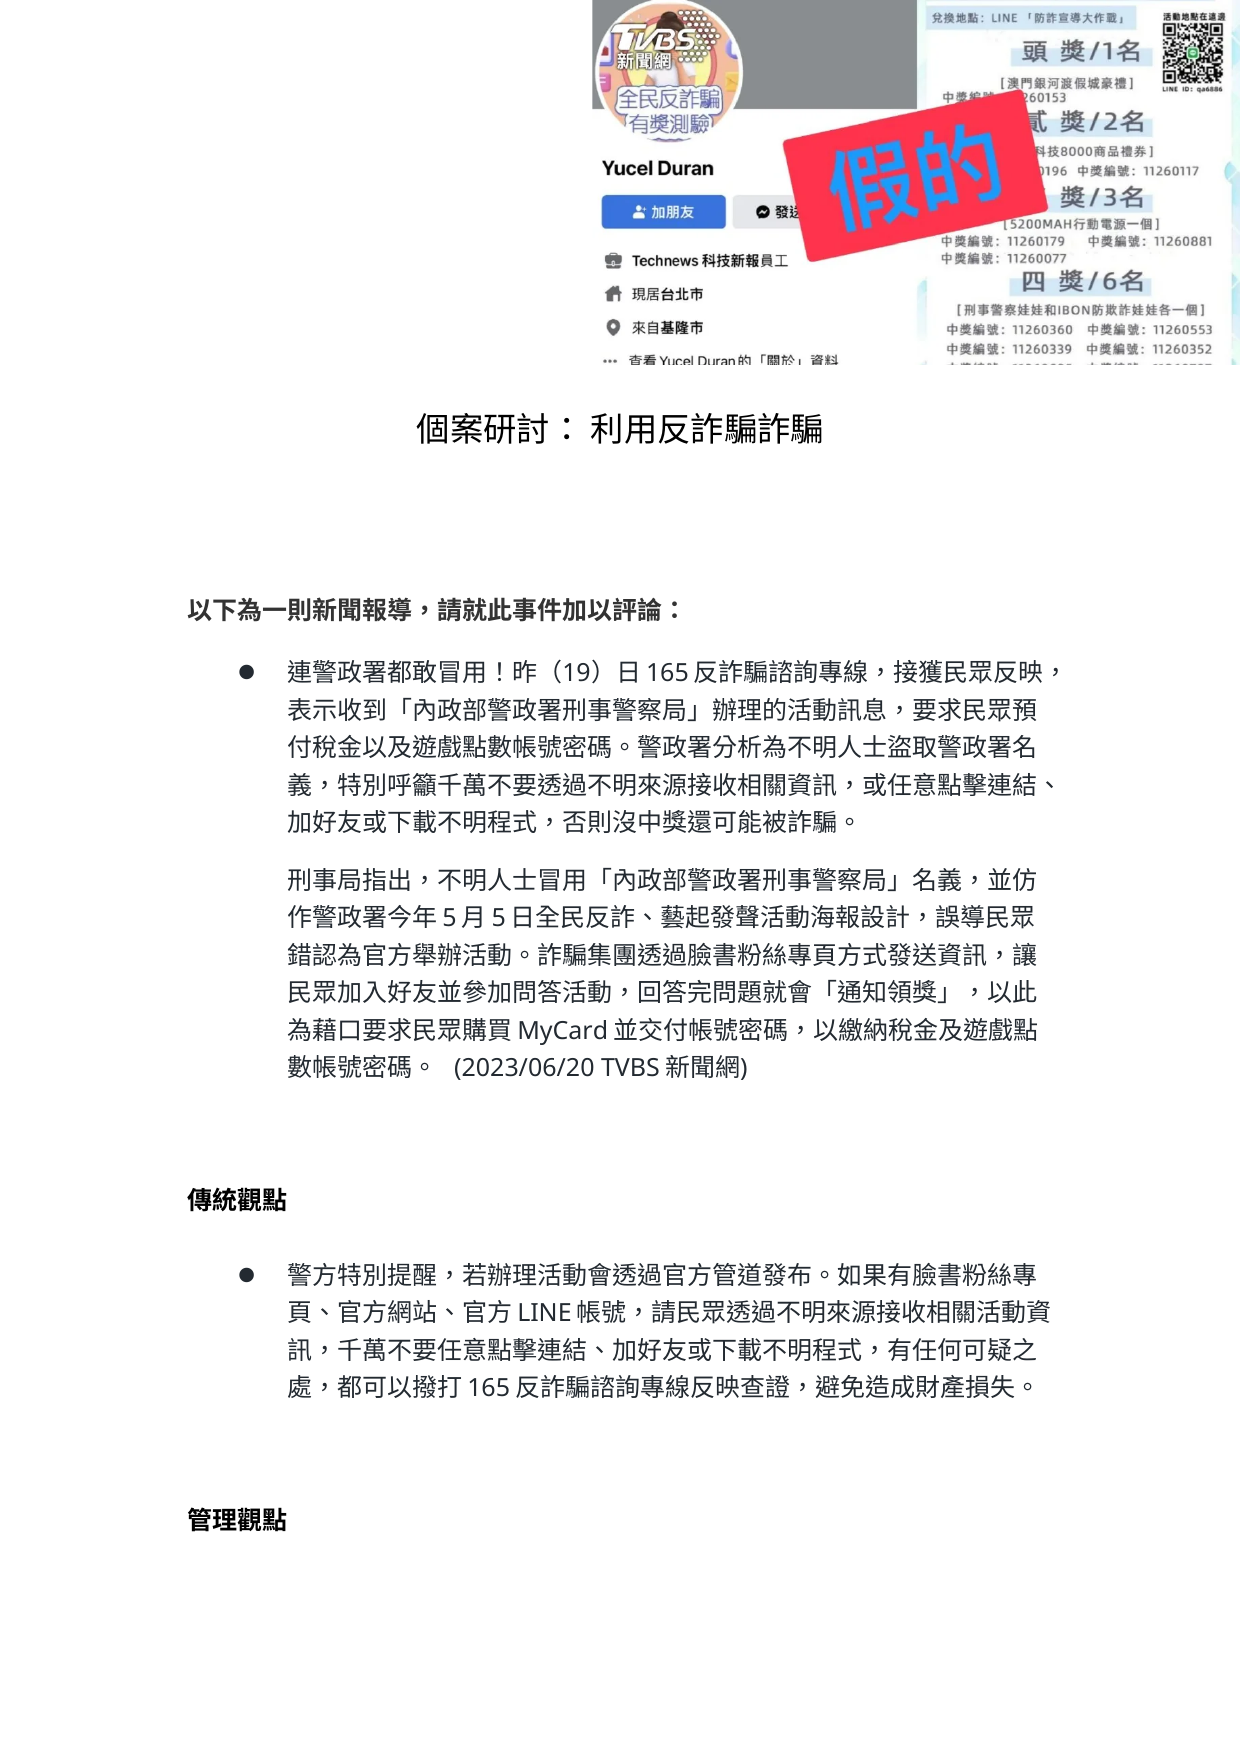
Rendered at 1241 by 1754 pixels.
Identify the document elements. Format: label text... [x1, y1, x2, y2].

text 以下為一則新聞報導，請就此事件加以評論： [187, 589, 1053, 627]
text 個案研討： 利用反詐騙詐騙 [187, 164, 1053, 464]
text 管理觀點 [187, 1499, 1053, 1537]
picture [592, 0, 1240, 365]
list 警方特別提醒，若辦理活動會透過官方管道發布。如果有臉書粉絲專頁、官方網站、官方LINE帳號，請民眾透過不明來源接收相關活動資訊，千萬不要任意點擊連結、加好友或下載不明程式，有任何可疑之處，都可以撥打165反詐騙諮詢專線反映查證，避免造成財產損失。 [237, 1254, 1053, 1404]
text 傳統觀點 [187, 1179, 1053, 1217]
list 刑事局指出，不明人士冒用「內政部警政署刑事警察局」名義，並仿作警政署今年5月5日全民反詐、藝起發聲活動海報設計，誤導民眾錯認為官方舉辦活動。詐騙集團透過臉書粉絲專頁方式發送資訊，讓民眾加入好友並參加問答活動，回答完問題就會「通知領獎」，以此為藉口要求民眾購買MyCard並交付帳號密碼，以繳納稅金及遊戲點數帳號密碼。 (2023/06/20 TVBS新聞網) [287, 859, 1053, 1084]
list 連警政署都敢冒用！昨（19）日165反詐騙諮詢專線，接獲民眾反映，表示收到「內政部警政署刑事警察局」辦理的活動訊息，要求民眾預付稅金以及遊戲點數帳號密碼。警政署分析為不明人士盜取警政署名義，特別呼籲千萬不要透過不明來源接收相關資訊，或任意點擊連結、加好友或下載不明程式，否則沒中獎還可能被詐騙。 [237, 652, 1053, 839]
